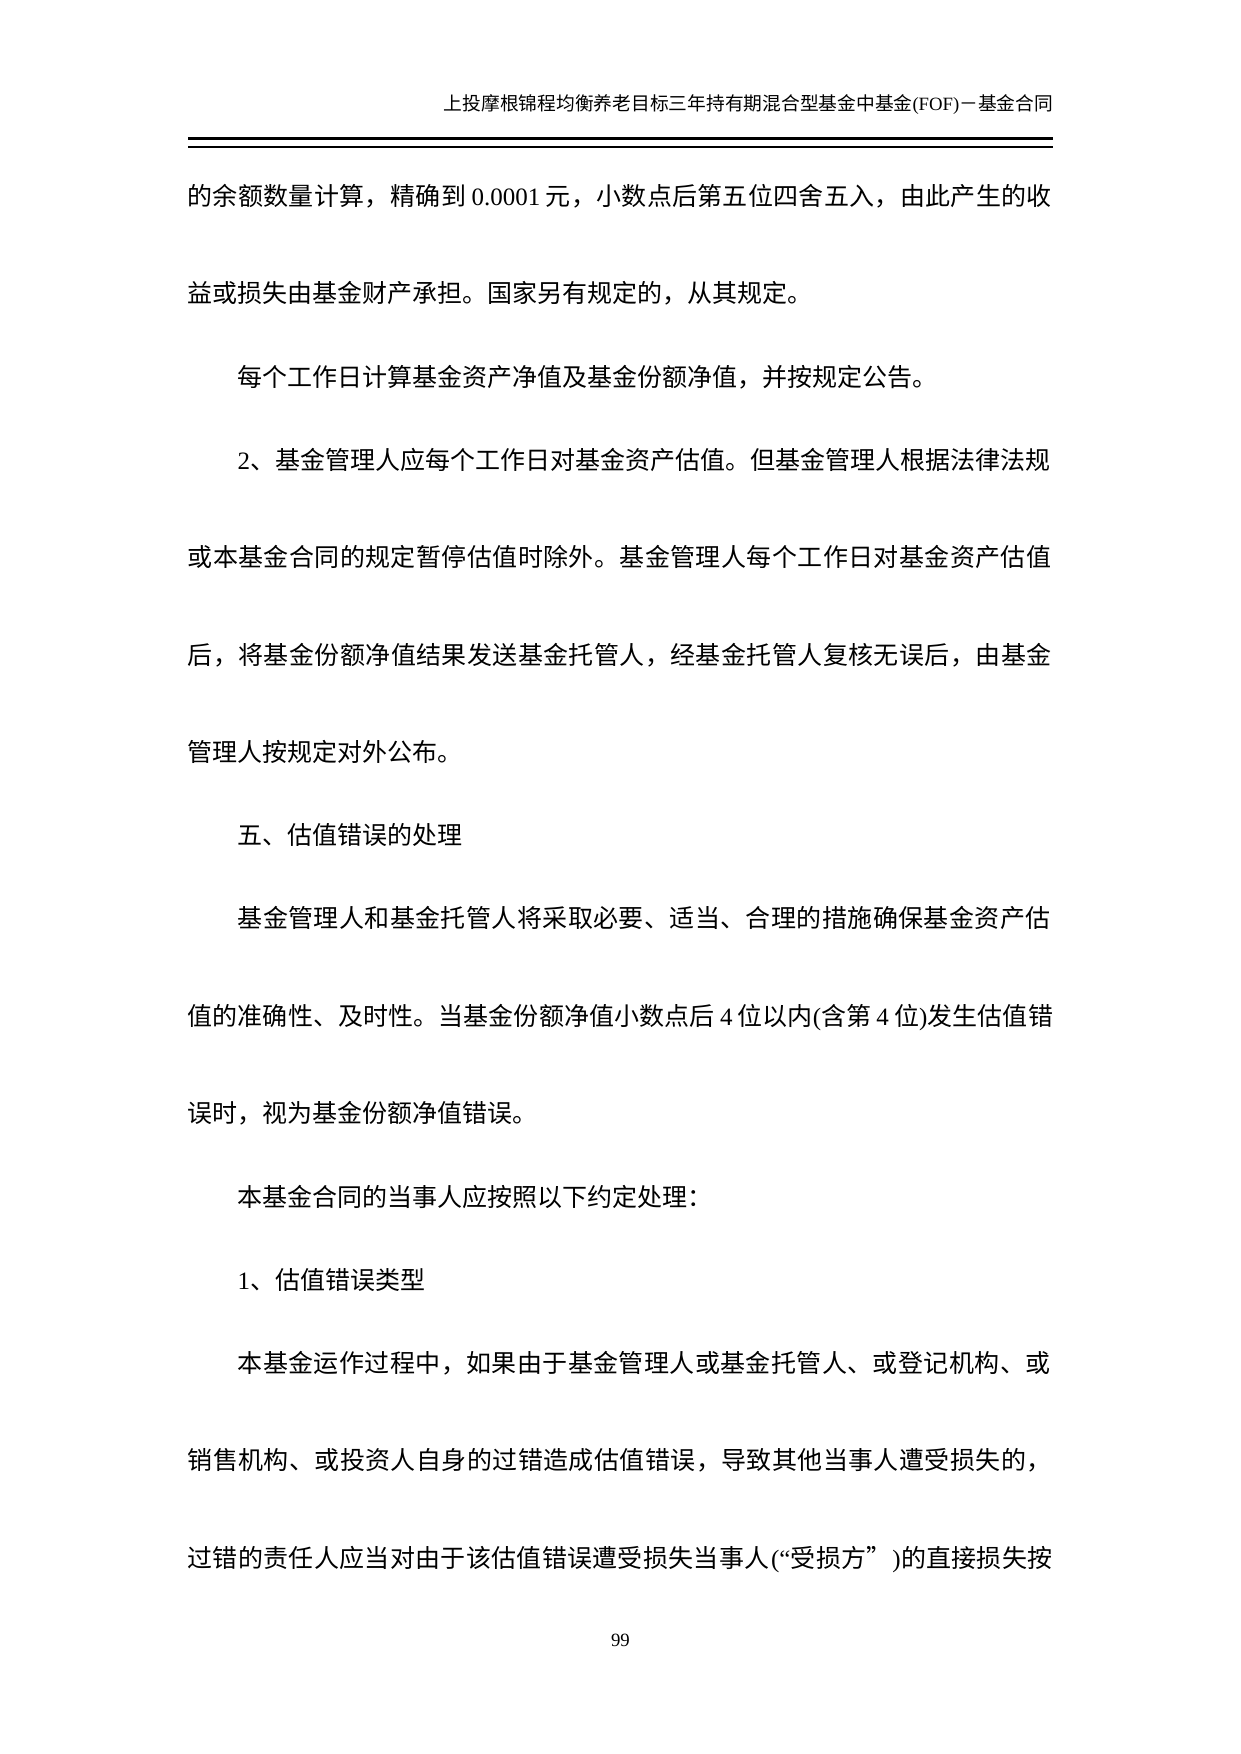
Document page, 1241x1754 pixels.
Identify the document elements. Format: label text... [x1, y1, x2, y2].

text 基金管理人和基金托管人将采取必要、适当、合理的措施确保基金资产估值的准确性、及时性。当基金份额净值小数点后4位以内(含第4位)发生估值错误时，视为基金份额净值错误。 [187, 884, 1053, 1144]
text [187, 162, 1053, 324]
text 每个工作日计算基金资产净值及基金份额净值，并按规定公告。 [187, 343, 1053, 408]
text 五、估值错误的处理 [187, 801, 1053, 866]
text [187, 1329, 1053, 1589]
text 本基金合同的当事人应按照以下约定处理： [187, 1163, 1053, 1228]
text 1、估值错误类型 [187, 1246, 1053, 1311]
text 2、基金管理人应每个工作日对基金资产估值。但基金管理人根据法律法规或本基金合同的规定暂停估值时除外。基金管理人每个工作日对基金资产估值后，将基金份额净值结果发送基金托管人，经基金托管人复核无误后，由基金管理人按规定对外公布。 [187, 426, 1053, 783]
